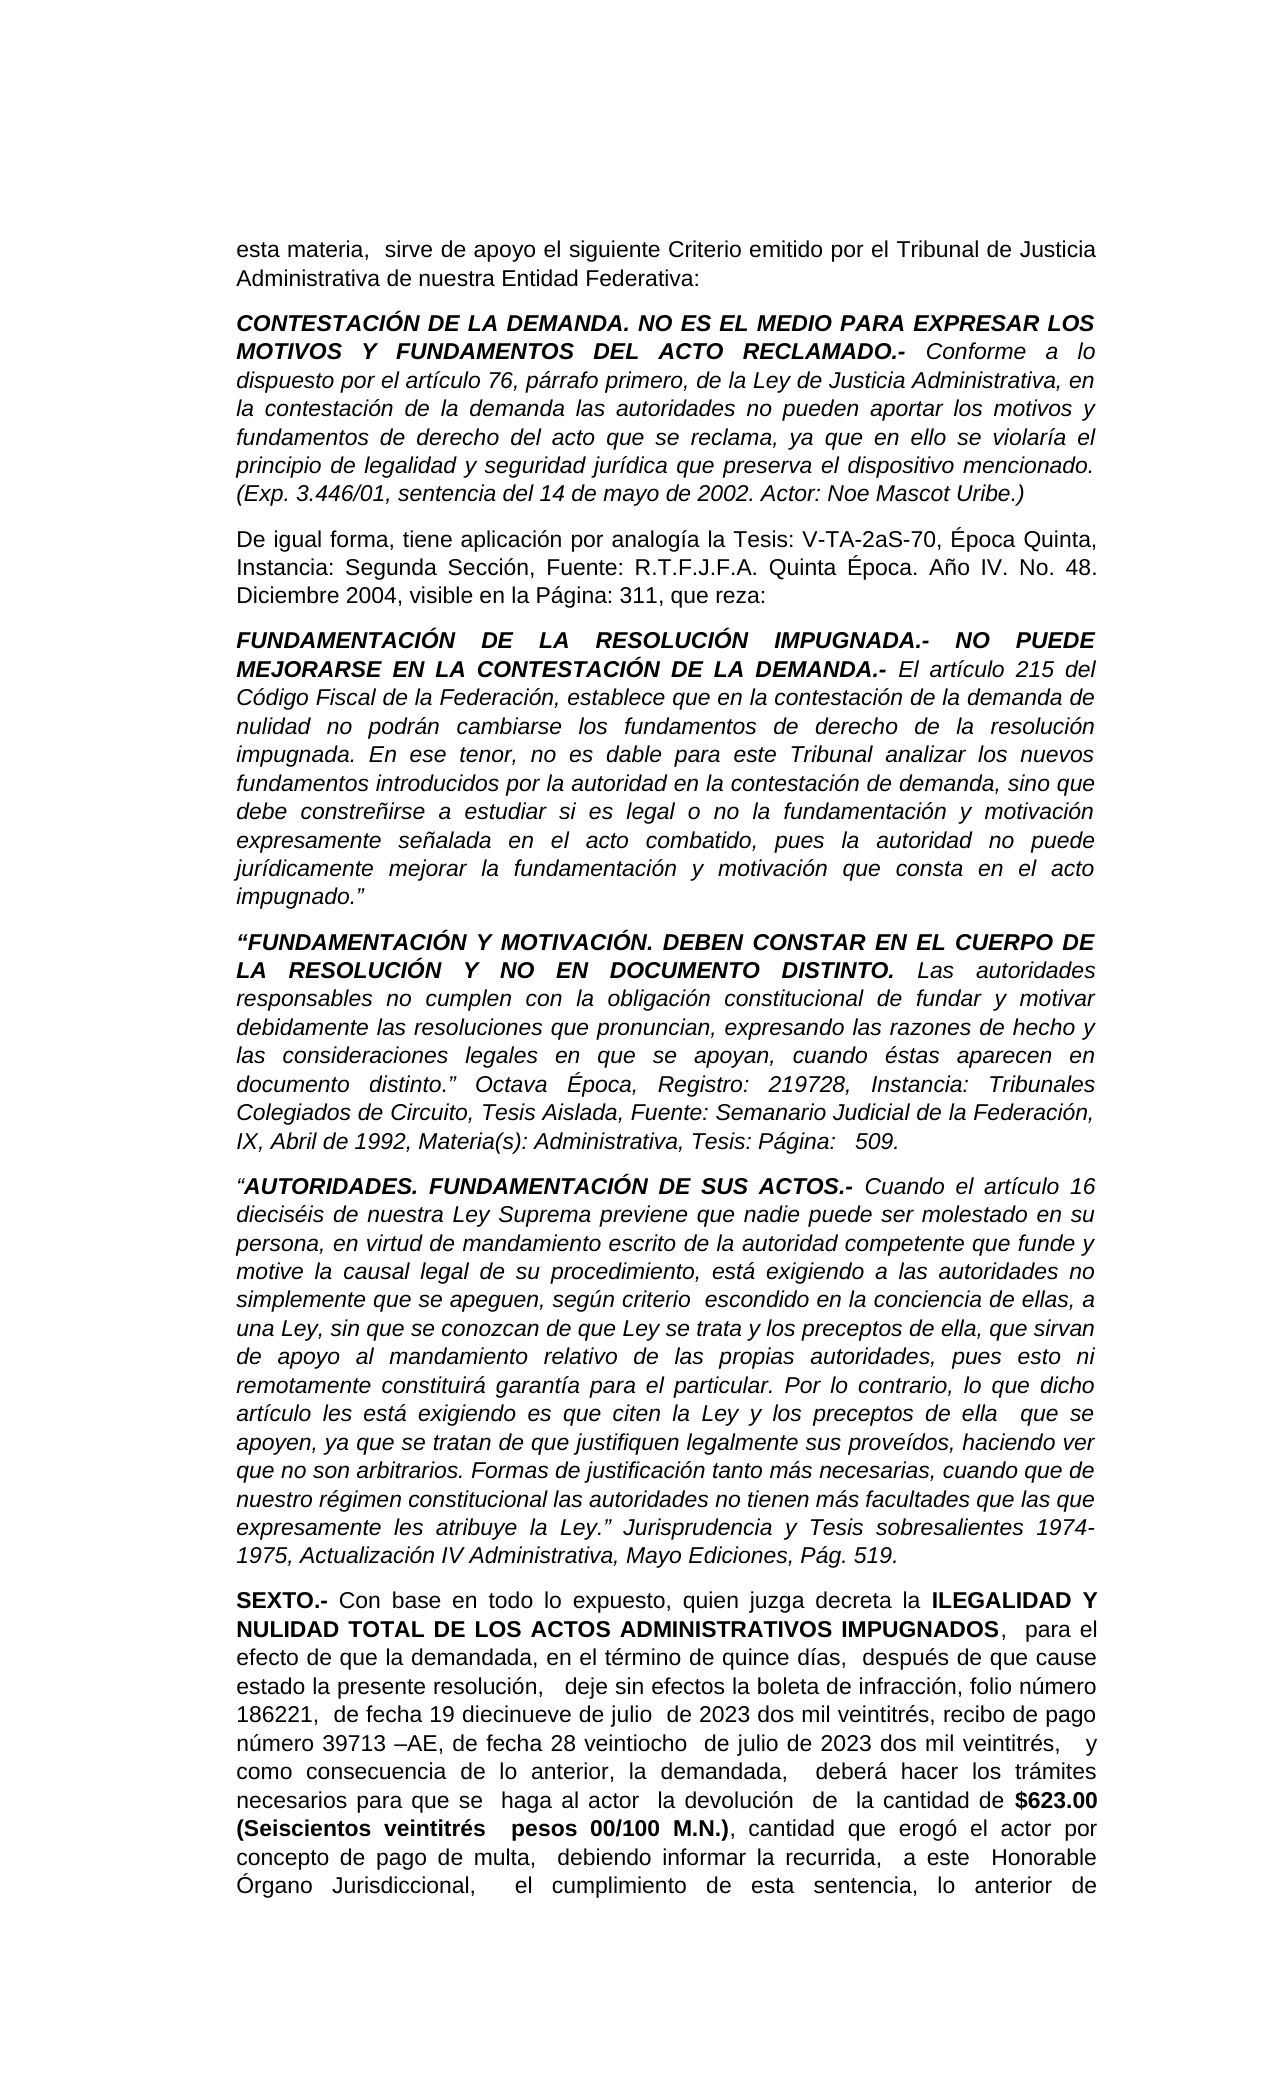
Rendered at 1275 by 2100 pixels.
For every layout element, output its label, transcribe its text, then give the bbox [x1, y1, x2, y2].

text De igual forma, tiene aplicación por analogía la Tesis: V-TA-2aS-70, Época Quinta, Instancia: Segunda Sección, Fuente: R.T.F.J.F.A. Quinta Época. Año IV. No. 48. Diciembre 2004, visible en la Página: 311, que reza: [236, 526, 1098, 609]
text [236, 1587, 1098, 1898]
text “FUNDAMENTACIÓN Y MOTIVACIÓN. DEBEN CONSTAR EN EL CUERPO DE LA RESOLUCIÓN Y NO EN DOCUMENTO DISTINTO. Las autoridades responsables no cumplen con la obligación constitucional de fundar y motivar debidamente las resoluciones que pronuncian, expresando las razones de hecho y las consideraciones legales en que se apoyan, cuando éstas aparecen en documento distinto.” Octava Época, Registro: 219728, Instancia: Tribunales Colegiados de Circuito, Tesis Aislada, Fuente: Semanario Judicial de la Federación, IX, Abril de 1992, Materia(s): Administrativa, Tesis: Página: 509. [236, 928, 1098, 1154]
text “AUTORIDADES. FUNDAMENTACIÓN DE SUS ACTOS.- Cuando el artículo 16 dieciséis de nuestra Ley Suprema previene que nadie puede ser molestado en su persona, en virtud de mandamiento escrito de la autoridad competente que funde y motive la causal legal de su procedimiento, está exigiendo a las autoridades no simplemente que se apeguen, según criterio escondido en la conciencia de ellas, a una Ley, sin que se conozcan de que Ley se trata y los preceptos de ella, que sirvan de apoyo al mandamiento relativo de las propias autoridades, pues esto ni remotamente constituirá garantía para el particular. Por lo contrario, lo que dicho artículo les está exigiendo es que citen la Ley y los preceptos de ella que se apoyen, ya que se tratan de que justifiquen legalmente sus proveídos, haciendo ver que no son arbitrarios. Formas de justificación tanto más necesarias, cuando que de nuestro régimen constitucional las autoridades no tienen más facultades que las que expresamente les atribuye la Ley.” Jurisprudencia y Tesis sobresalientes 1974-1975, Actualización IV Administrativa, Mayo Ediciones, Pág. 519. [236, 1173, 1098, 1569]
text CONTESTACIÓN DE LA DEMANDA. NO ES EL MEDIO PARA EXPRESAR LOS MOTIVOS Y FUNDAMENTOS DEL ACTO RECLAMADO.- Conforme a lo dispuesto por el artículo 76, párrafo primero, de la Ley de Justicia Administrativa, en la contestación de la demanda las autoridades no pueden aportar los motivos y fundamentos de derecho del acto que se reclama, ya que en ello se violaría el principio de legalidad y seguridad jurídica que preserva el dispositivo mencionado. (Exp. 3.446/01, sentencia del 14 de mayo de 2002. Actor: Noe Mascot Uribe.) [236, 310, 1098, 507]
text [236, 236, 1098, 291]
text FUNDAMENTACIÓN DE LA RESOLUCIÓN IMPUGNADA.- NO PUEDE MEJORARSE EN LA CONTESTACIÓN DE LA DEMANDA.- El artículo 215 del Código Fiscal de la Federación, establece que en la contestación de la demanda de nulidad no podrán cambiarse los fundamentos de derecho de la resolución impugnada. En ese tenor, no es dable para este Tribunal analizar los nuevos fundamentos introducidos por la autoridad en la contestación de demanda, sino que debe constreñirse a estudiar si es legal o no la fundamentación y motivación expresamente señalada en el acto combatido, pues la autoridad no puede jurídicamente mejorar la fundamentación y motivación que consta en el acto impugnado.” [236, 627, 1098, 910]
